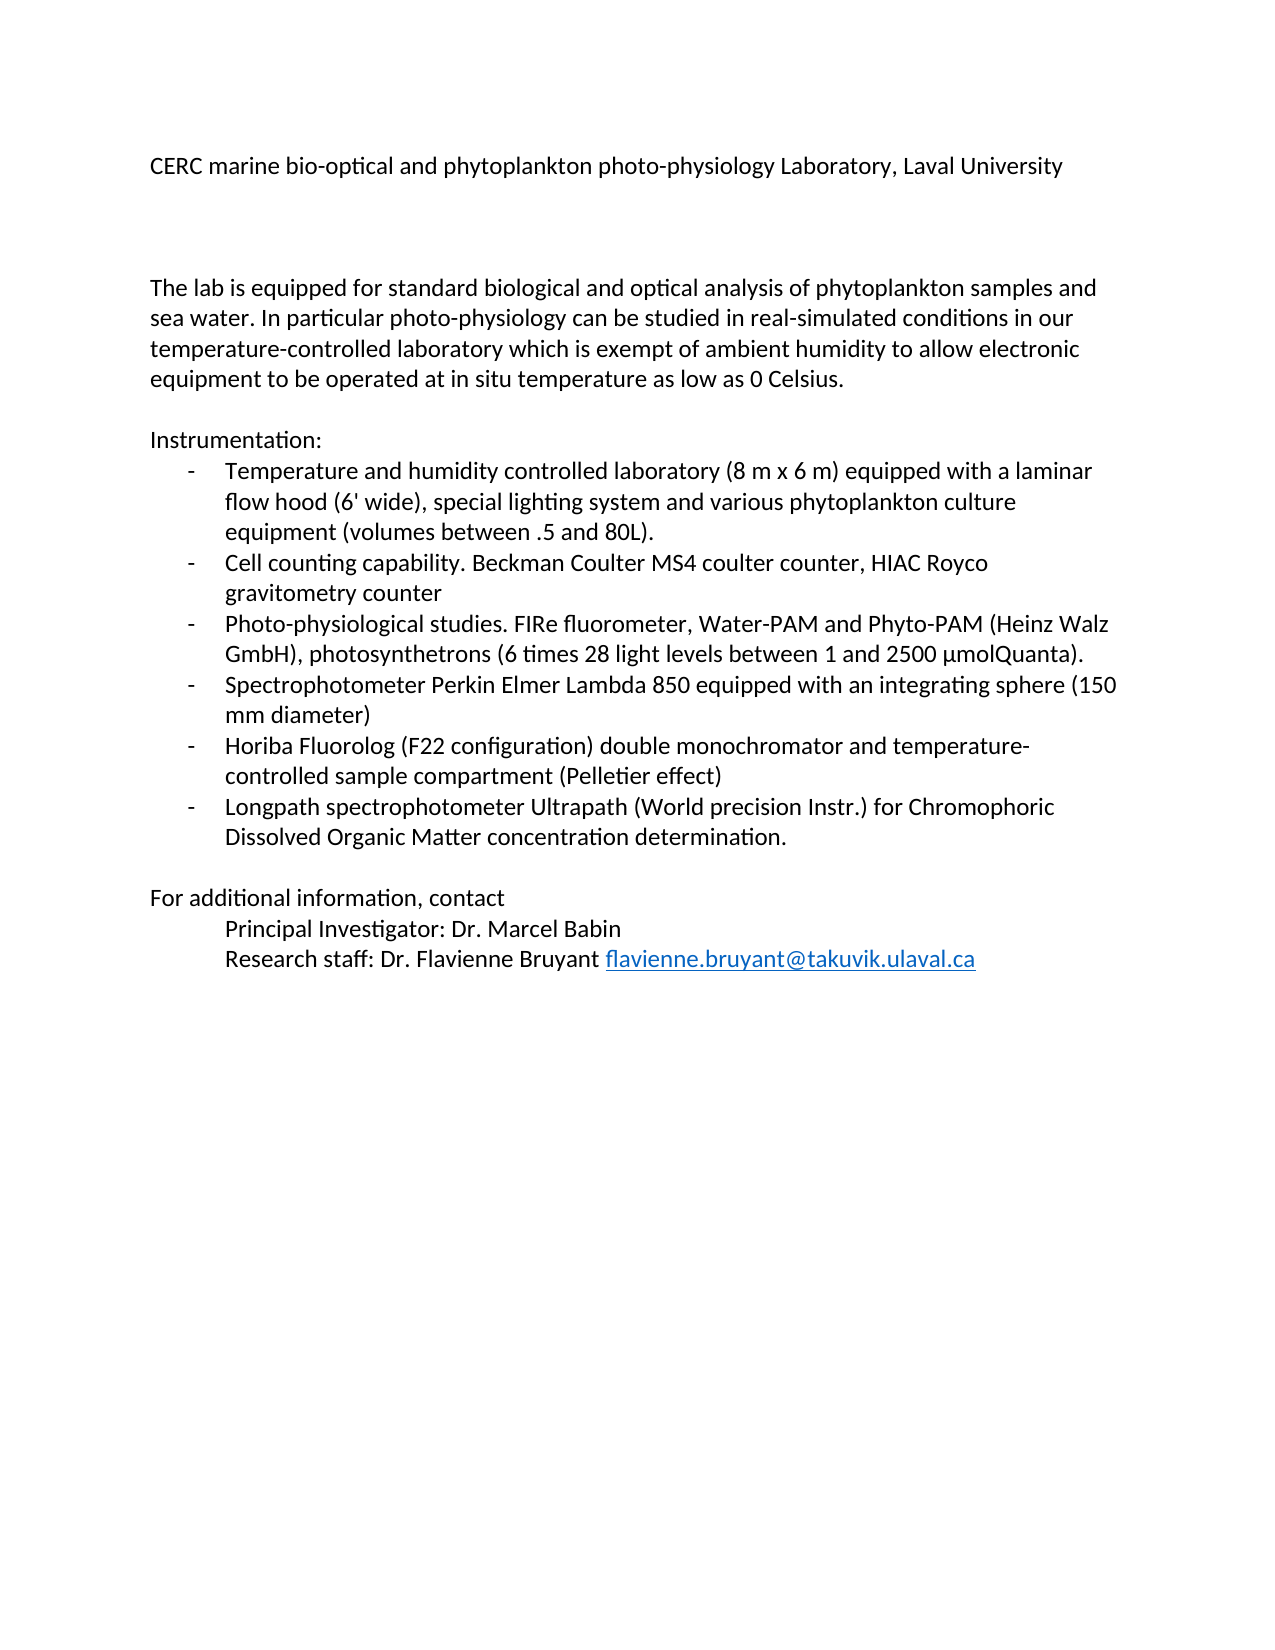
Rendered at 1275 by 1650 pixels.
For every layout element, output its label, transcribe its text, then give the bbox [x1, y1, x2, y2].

list Longpath spectrophotometer Ultrapath (World precision Instr.) for Chromophoric Dissolved Organic Matter concentration determination. [187, 791, 1125, 852]
text Principal Investigator: Dr. Marcel Babin [150, 913, 1125, 943]
list Photo-physiological studies. FIRe fluorometer, Water-PAM and Phyto-PAM (Heinz Walz GmbH), photosynthetrons (6 times 28 light levels between 1 and 2500 µmolQuanta). [187, 608, 1125, 669]
text Instrumentation: [150, 425, 1125, 455]
text For additional information, contact [150, 882, 1125, 913]
text CERC marine bio-optical and phytoplankton photo-physiology Laboratory, Laval University [150, 150, 1125, 181]
text The lab is equipped for standard biological and optical analysis of phytoplankton samples and sea water. In particular photo-physiology can be studied in real-simulated conditions in our temperature-controlled laboratory which is exempt of ambient humidity to allow electronic equipment to be operated at in situ temperature as low as 0 Celsius. [150, 272, 1125, 394]
list Cell counting capability. Beckman Coulter MS4 coulter counter, HIAC Royco gravitometry counter [187, 547, 1125, 608]
list Horiba Fluorolog (F22 configuration) double monochromator and temperature-controlled sample compartment (Pelletier effect) [187, 730, 1125, 791]
list Spectrophotometer Perkin Elmer Lambda 850 equipped with an integrating sphere (150 mm diameter) [187, 669, 1125, 730]
list Temperature and humidity controlled laboratory (8 m x 6 m) equipped with a laminar flow hood (6' wide), special lighting system and various phytoplankton culture equipment (volumes between .5 and 80L). [187, 455, 1125, 547]
text Research staff: Dr. Flavienne Bruyant flavienne.bruyant@takuvik.ulaval.ca [150, 943, 1125, 974]
